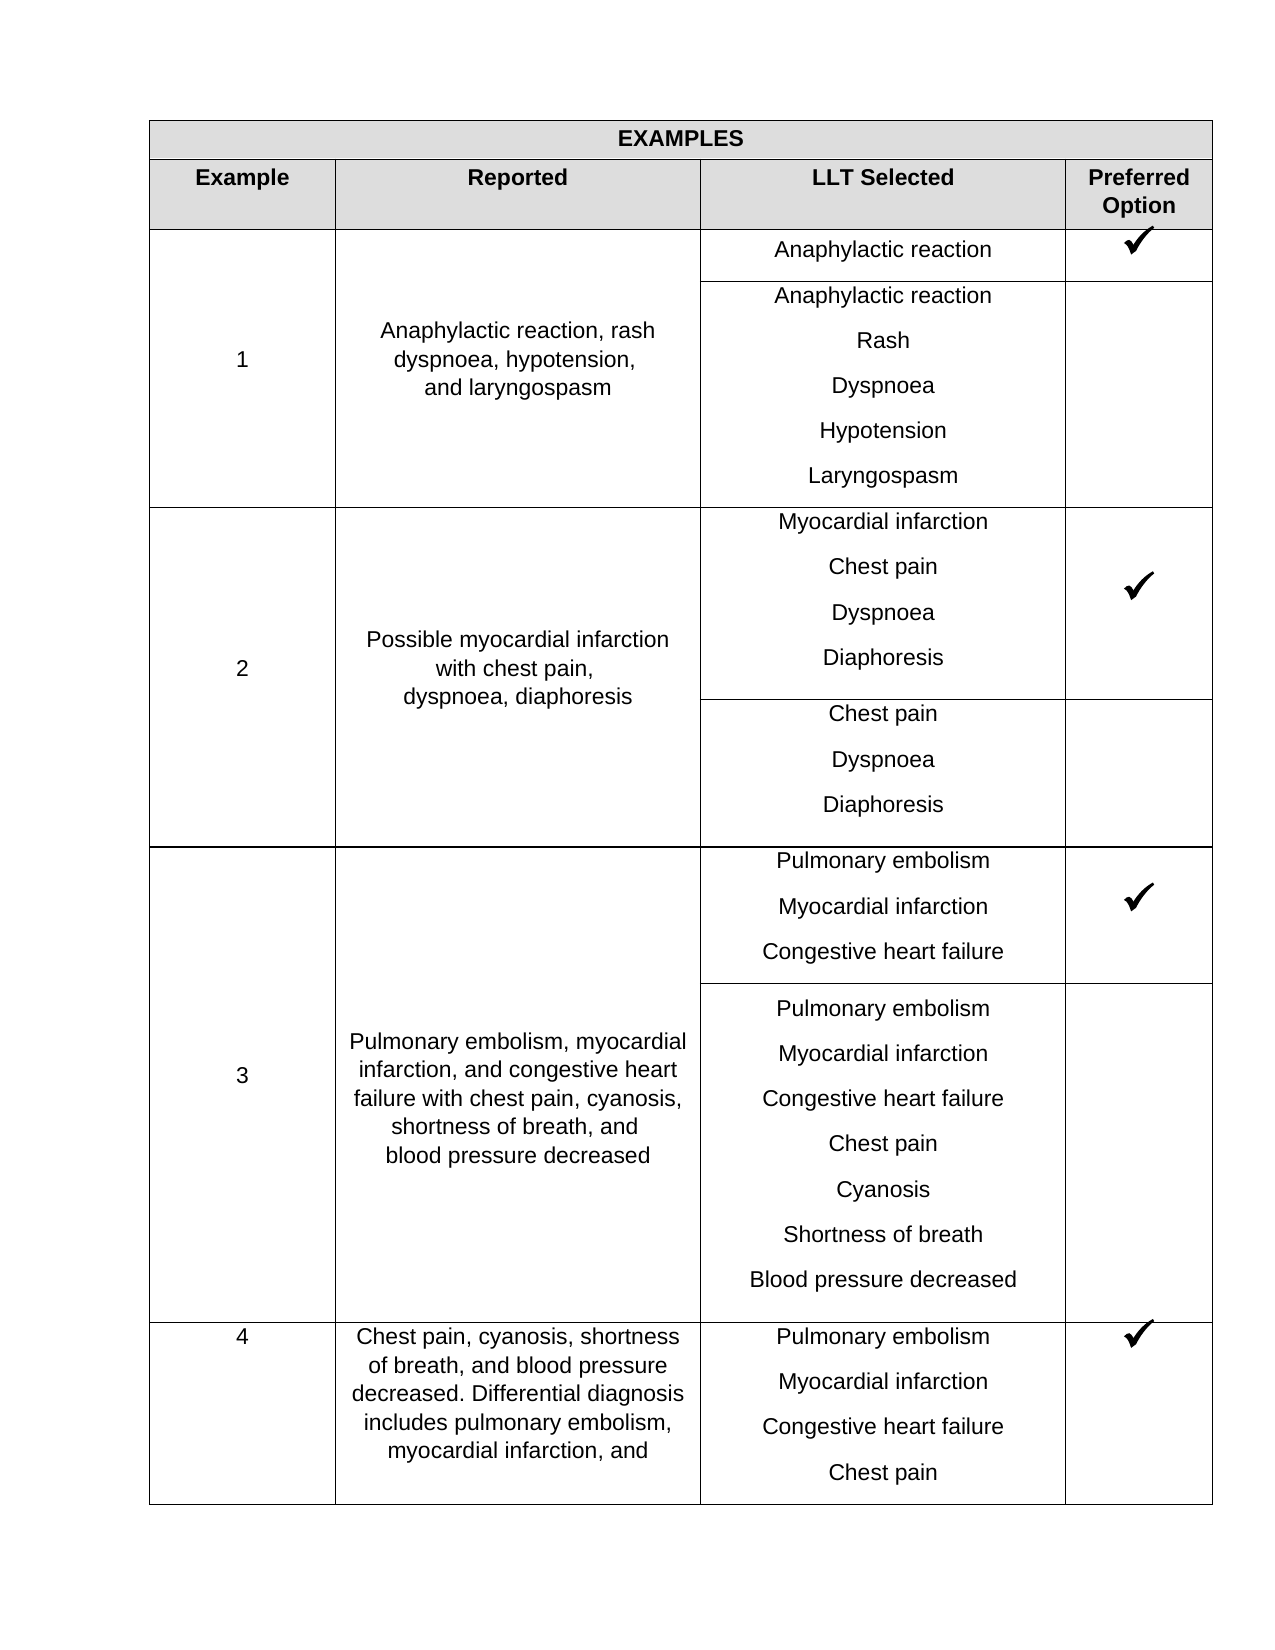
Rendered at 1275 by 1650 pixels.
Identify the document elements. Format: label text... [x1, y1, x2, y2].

table_cell [1066, 1323, 1212, 1504]
table_cell Pulmonary embolism, myocardial infarction, and congestive heart failure with chest pain, cyanosis, shortness of breath, and blood pressure decreased [336, 848, 700, 1322]
table_header EXAMPLES [150, 121, 1212, 158]
table_cell [1066, 700, 1212, 846]
table_cell Anaphylactic reaction Rash Dyspnoea Hypotension Laryngospasm [701, 282, 1065, 507]
table_cell [1066, 984, 1212, 1322]
table_cell Reported [336, 160, 700, 229]
table_cell Anaphylactic reaction [701, 230, 1065, 281]
table_cell Anaphylactic reaction, rash dyspnoea, hypotension, and laryngospasm [336, 230, 700, 507]
table_cell Example [150, 160, 335, 229]
table_cell Possible myocardial infarction with chest pain, dyspnoea, diaphoresis [336, 508, 700, 846]
table_cell [1066, 508, 1212, 699]
table_cell Pulmonary embolism Myocardial infarction Congestive heart failure [701, 848, 1065, 983]
table_cell 3 [150, 848, 335, 1322]
table_cell Preferred Option [1066, 160, 1212, 229]
table_cell Myocardial infarction Chest pain Dyspnoea Diaphoresis [701, 508, 1065, 699]
table_cell 4 [150, 1323, 335, 1504]
table_cell [1066, 282, 1212, 507]
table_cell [701, 1323, 1065, 1504]
table_cell Chest pain Dyspnoea Diaphoresis [701, 700, 1065, 846]
table_cell 1 [150, 230, 335, 507]
table_cell 2 [150, 508, 335, 846]
table_cell LLT Selected [701, 160, 1065, 229]
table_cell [336, 1323, 700, 1504]
table_cell Pulmonary embolism Myocardial infarction Congestive heart failure Chest pain Cyanosis Shortness of breath Blood pressure decreased [701, 984, 1065, 1322]
table_cell [1066, 848, 1212, 983]
table_cell [1066, 230, 1212, 281]
